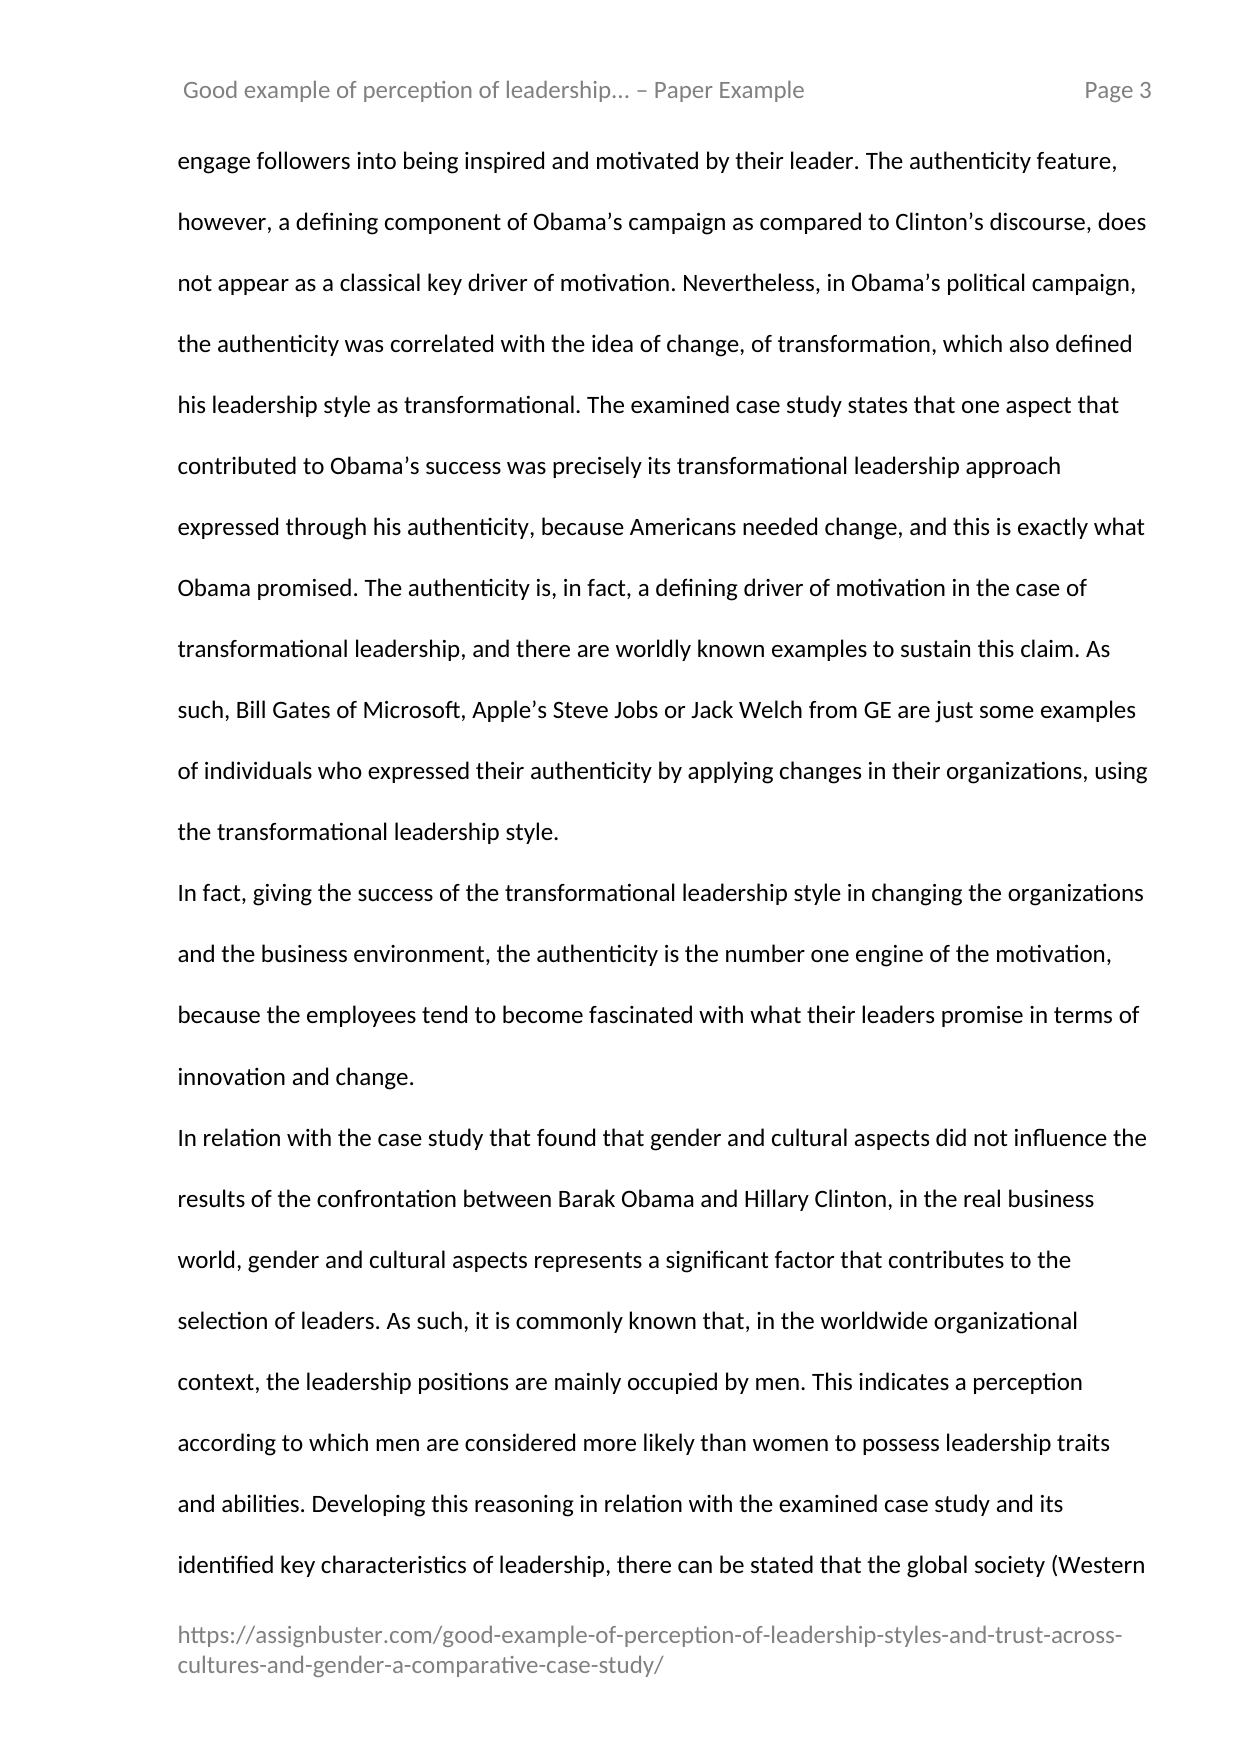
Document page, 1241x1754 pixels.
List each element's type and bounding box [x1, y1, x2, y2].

text [177, 145, 1152, 1579]
